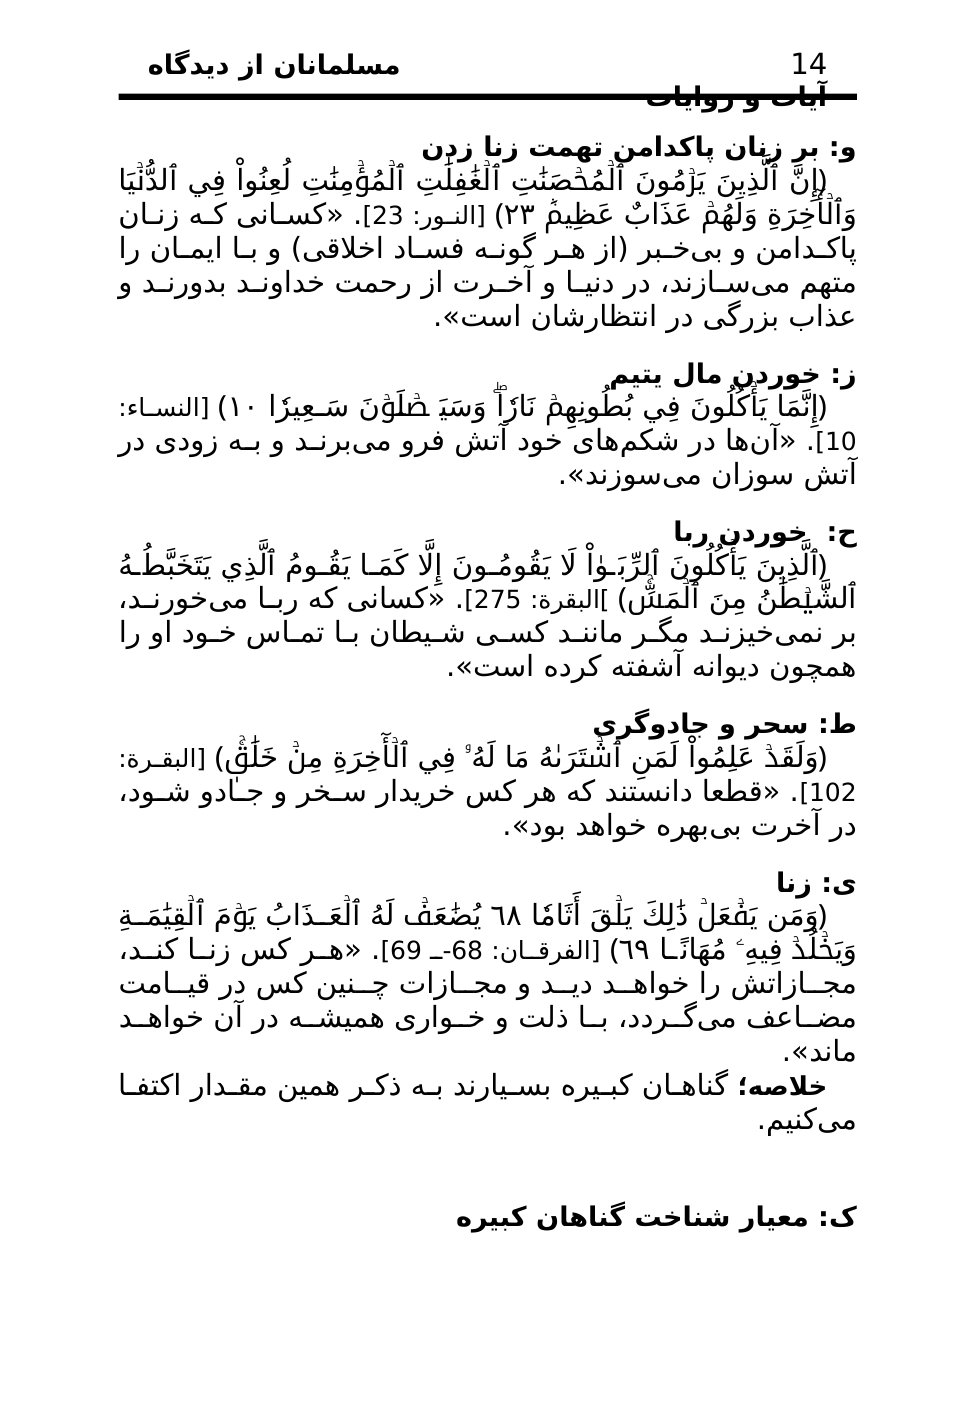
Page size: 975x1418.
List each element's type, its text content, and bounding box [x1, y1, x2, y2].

text ﴿وَلَقَدۡ عَلِمُواْ لَمَنِ ٱشۡتَرَىٰهُ مَا لَهُۥ فِي ٱلۡأٓخِرَةِ مِنۡ خَلَٰقٖۚ﴾ [البقرة: 102]. «قطعا دانستند که هر کس خریدار سخر و جادو شود، در آخرت بی‌بهره خواهد بود». [118, 740, 857, 842]
text ک: معیار شناخت گناهان کبیره [118, 1201, 857, 1233]
text خلاصه؛ گناهان کبیره بسیارند به ذکر همین مقدار اکتفا می‌کنیم. [118, 1068, 857, 1136]
text و: بر زنان پاکدامن تهمت زنا زدن [118, 132, 857, 163]
text ح: خوردن ربا [118, 516, 857, 548]
text ط: ‌سحر و جادوگری [118, 709, 857, 740]
text ز: خوردن مال یتیم [118, 358, 857, 389]
text ﴿وَمَن يَفۡعَلۡ ذَٰلِكَ يَلۡقَ أَثَامٗا ٦٨ يُضَٰعَفۡ لَهُ ٱلۡعَذَابُ يَوۡمَ ٱلۡقِيَٰمَةِ وَيَخۡلُدۡ فِيهِۦ مُهَانًا ٦٩﴾ [الفرقان: 68- 69]. «هر کس زنا کند، مجازاتش را خواهد دید و مجازات چنین کس در قیامت مضاعف می‌گردد، با ذلت و خواری همیشه در آن خواهد ماند». [118, 899, 857, 1068]
text ﴿إِنَّمَا يَأۡكُلُونَ فِي بُطُونِهِمۡ نَارٗاۖ وَسَيَصۡلَوۡنَ سَعِيرٗا ١٠﴾ [النساء: 10]. «آن‌ها در شکم‌های خود آتش فرو می‌برند و به زودی در آتش سوزان می‌سوزند». [118, 389, 857, 491]
text ﴿ٱلَّذِينَ يَأۡكُلُونَ ٱلرِّبَوٰاْ لَا يَقُومُونَ إِلَّا كَمَا يَقُومُ ٱلَّذِي يَتَخَبَّطُهُ ٱلشَّيۡطَٰنُ مِنَ ٱلۡمَسِّۚ﴾ ]البقرة: 275]. «کسانی که ربا می‌خورند، بر نمی‌خیزند مگر مانند کسی شیطان با تماس خود او را همچون دیوانه آشفته کرده است». [118, 548, 857, 684]
text ﴿إِنَّ ٱلَّذِينَ يَرۡمُونَ ٱلۡمُحۡصَنَٰتِ ٱلۡغَٰفِلَٰتِ ٱلۡمُؤۡمِنَٰتِ لُعِنُواْ فِي ٱلدُّنۡيَا وَٱلۡأٓخِرَةِ وَلَهُمۡ عَذَابٌ عَظِيمٞ ٢٣﴾ [النور: 23]. «کسانی که زنان پاکدامن و بی‌خبر (از هر گونه فساد اخلاقی) و با ایمان را متهم می‌سازند، در دنیا و آخرت از رحمت خداوند بدورند و عذاب بزرگی در انتظارشان است». [118, 163, 857, 333]
text ی: زنا [118, 867, 857, 899]
